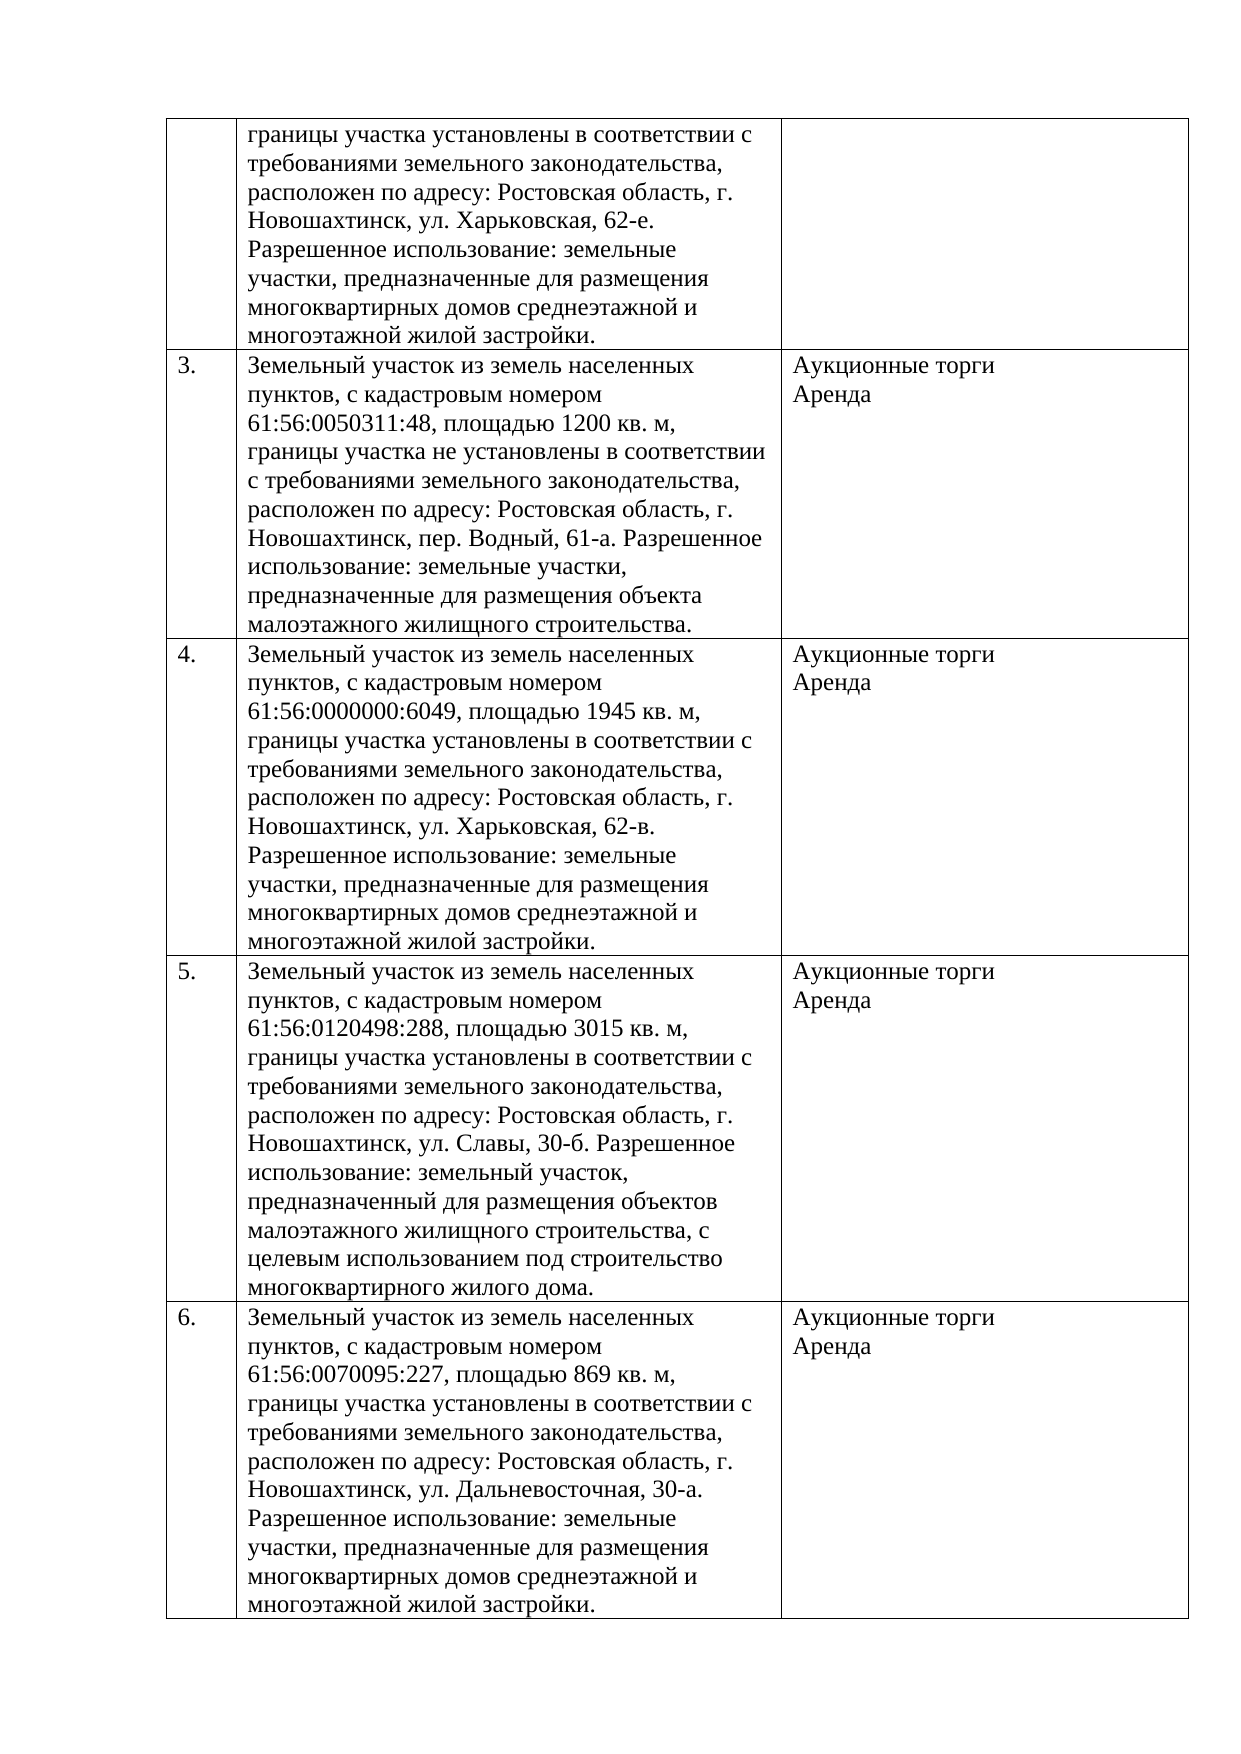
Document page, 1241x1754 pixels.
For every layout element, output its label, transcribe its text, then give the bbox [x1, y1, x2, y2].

table_cell 5. [167, 956, 236, 1301]
table_cell Земельный участок из земель населенных пунктов, с кадастровым номером 61:56:0120498:288, площадью 3015 кв. м, границы участка установлены в соответствии с требованиями земельного законодательства, расположен по адресу: Ростовская область, г. Новошахтинск, ул. Славы, 30-б. Разрешенное использование: земельный участок, предназначенный для размещения объектов малоэтажного жилищного строительства, с целевым использованием под строительство многоквартирного жилого дома. [237, 956, 781, 1301]
table_cell Аукционные торги Аренда [782, 956, 1188, 1301]
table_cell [782, 1302, 1188, 1618]
table_cell 4. [167, 639, 236, 955]
table_cell 6. [167, 1302, 236, 1618]
table_cell Аукционные торги Аренда [782, 639, 1188, 955]
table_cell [782, 119, 1188, 349]
table_cell 3. [167, 350, 236, 638]
table_cell Земельный участок из земель населенных пунктов, с кадастровым номером 61:56:0070095:227, площадью 869 кв. м, границы участка установлены в соответствии с требованиями земельного законодательства, расположен по адресу: Ростовская область, г. Новошахтинск, ул. Дальневосточная, 30-а. Разрешенное использование: земельные участки, предназначенные для размещения многоквартирных домов среднеэтажной и многоэтажной жилой застройки. [237, 1302, 781, 1618]
table_cell Земельный участок из земель населенных пунктов, с кадастровым номером 61:56:0050311:48, площадью 1200 кв. м, границы участка не установлены в соответствии с требованиями земельного законодательства, расположен по адресу: Ростовская область, г. Новошахтинск, пер. Водный, 61-а. Разрешенное использование: земельные участки, предназначенные для размещения объекта малоэтажного жилищного строительства. [237, 350, 781, 638]
table_cell Земельный участок из земель населенных пунктов, с кадастровым номером 61:56:0000000:6049, площадью 1945 кв. м, границы участка установлены в соответствии с требованиями земельного законодательства, расположен по адресу: Ростовская область, г. Новошахтинск, ул. Харьковская, 62-в. Разрешенное использование: земельные участки, предназначенные для размещения многоквартирных домов среднеэтажной и многоэтажной жилой застройки. [237, 639, 781, 955]
table_cell Аукционные торги Аренда [782, 350, 1188, 638]
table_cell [237, 119, 781, 349]
table_cell 2. [167, 119, 236, 349]
